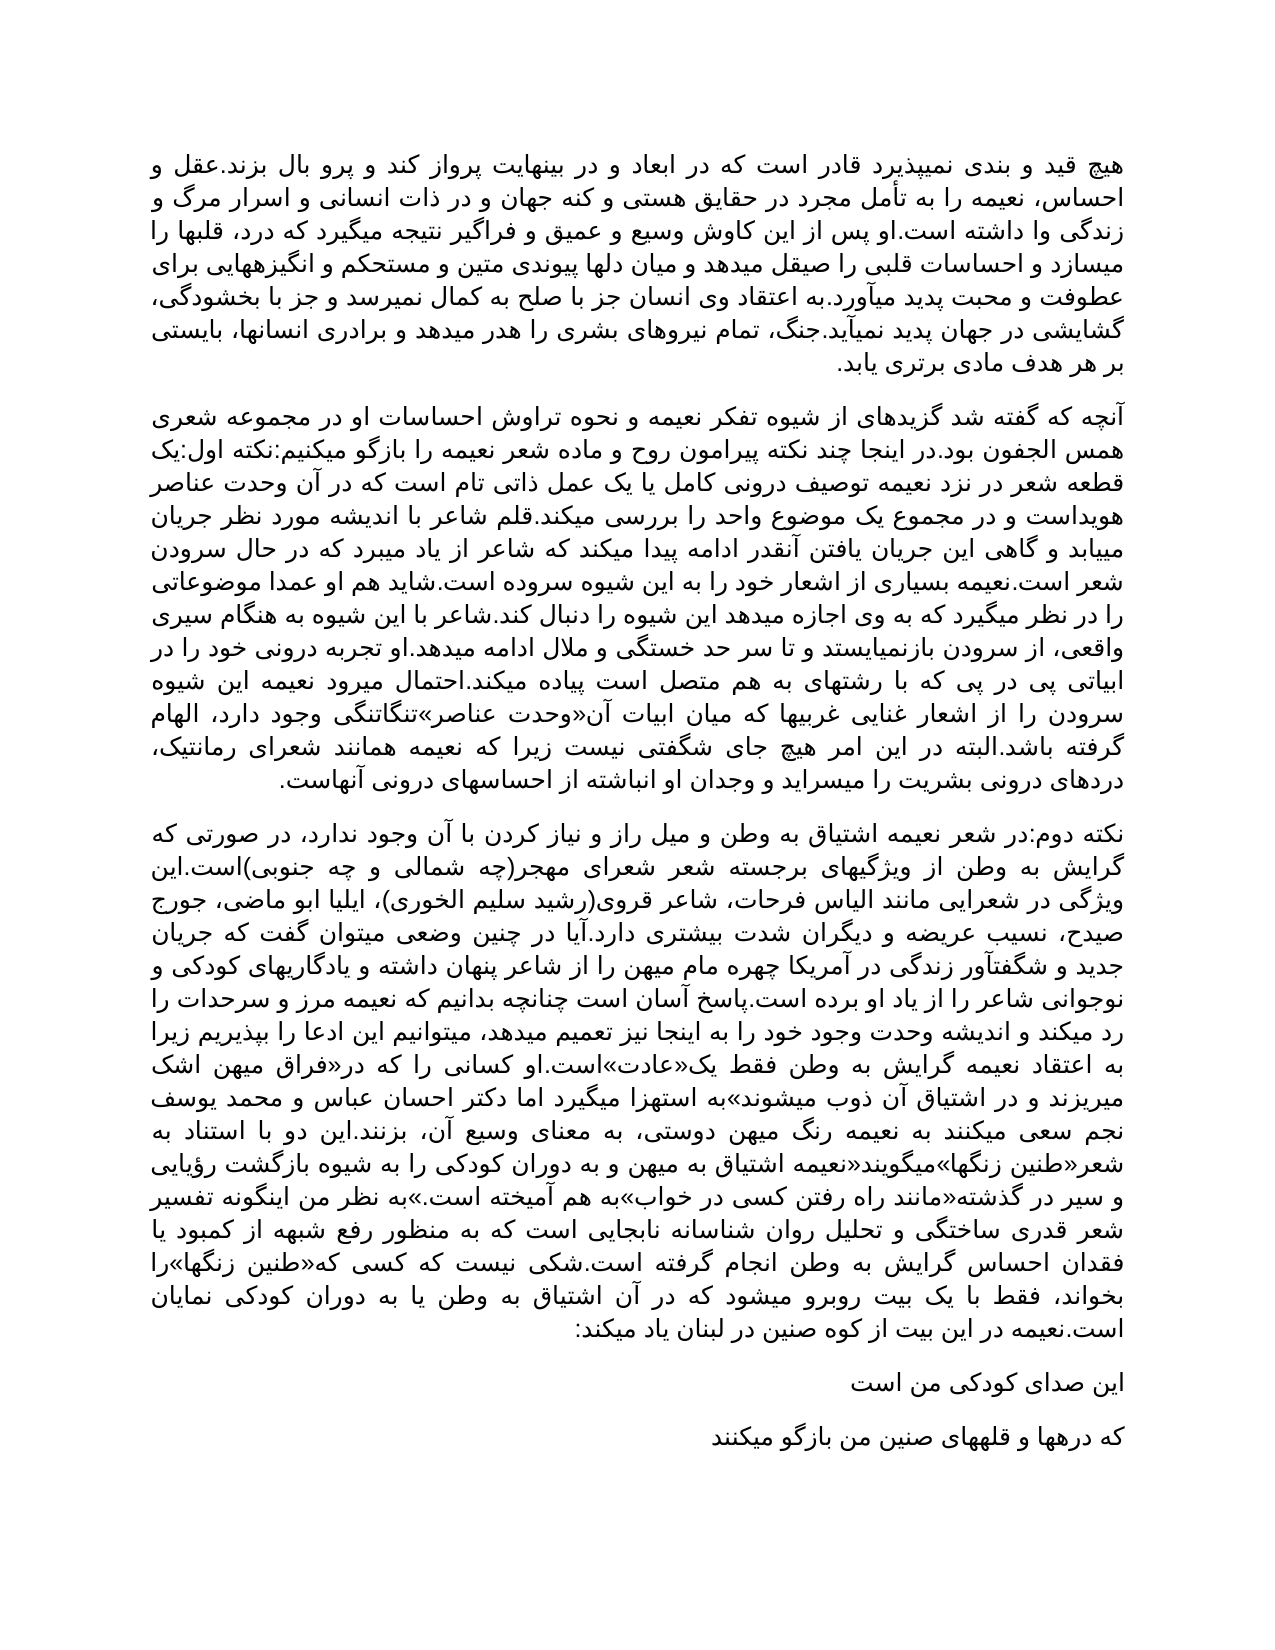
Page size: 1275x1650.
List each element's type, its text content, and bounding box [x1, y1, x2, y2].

text که دره‏ها و قله‏های صنین من بازگو می‏کنند [150, 1422, 1125, 1451]
text این صدای کودکی من است [150, 1368, 1125, 1397]
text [150, 150, 1125, 377]
text آنچه که گفته شد گزیده‏ای از شیوه تفکر نعیمه و نحوه تراوش احساسات او در مجموعه شعری همس الجفون بود.در اینجا چند نکته پیرامون روح و ماده شعر نعیمه را بازگو می‏کنیم:نکته اول:یک قطعه شعر در نزد نعیمه توصیف درونی کامل یا یک عمل ذاتی تام است که در آن وحدت عناصر هویداست و در مجموع یک موضوع واحد را بررسی می‏کند.قلم شاعر با اندیشه مورد نظر جریان می‏یابد و گاهی این جریان یافتن آنقدر ادامه پیدا می‏کند که شاعر از یاد می‏برد که در حال سرودن شعر است.نعیمه بسیاری از اشعار خود را به این شیوه سروده است.شاید هم او عمدا موضوعاتی را در نظر می‏گیرد که به وی اجازه می‏دهد این شیوه را دنبال کند.شاعر با این شیوه به هنگام سیری واقعی، از سرودن بازنمی‏ایستد و تا سر حد خستگی و ملال ادامه می‏دهد.او تجربه درونی خود را در ابیاتی پی در پی که با رشته‏ای به هم متصل است پیاده می‏کند.احتمال می‏رود نعیمه این شیوه سرودن را از اشعار غنایی غربی‏ها که میان ابیات آن«وحدت عناصر»تنگاتنگی وجود دارد، الهام گرفته باشد.البته در این امر هیچ جای شگفتی نیست زیرا که نعیمه همانند شعرای رمانتیک، دردهای درونی بشریت را می‏سراید و وجدان او انباشته از احساس‏های درونی آنهاست. [150, 402, 1125, 794]
text نکته دوم:در شعر نعیمه اشتیاق به وطن و میل راز و نیاز کردن با آن وجود ندارد، در صورتی که گرایش به وطن از ویژگیهای برجسته شعر شعرای مهجر(چه شمالی و چه جنوبی)است.این ویژگی در شعرایی مانند الیاس فرحات، شاعر قروی(رشید سلیم الخوری)، ایلیا ابو ماضی، جورج صیدح، نسیب عریضه و دیگران شدت بیشتری دارد.آیا در چنین وضعی می‏توان گفت که جریان جدید و شگفت‏آور زندگی در آمریکا چهره مام میهن را از شاعر پنهان داشته و یادگاریهای کودکی و نوجوانی شاعر را از یاد او برده است.پاسخ آسان است چنانچه بدانیم که نعیمه مرز و سرحدات را رد می‏کند و اندیشه وحدت وجود خود را به اینجا نیز تعمیم می‏دهد، می‏توانیم این ادعا را بپذیریم زیرا به اعتقاد نعیمه گرایش به وطن فقط یک«عادت»است.او کسانی را که در«فراق میهن اشک می‏ریزند و در اشتیاق آن ذوب می‏شوند»به استهزا می‏گیرد اما دکتر احسان عباس و محمد یوسف نجم سعی می‏کنند به نعیمه رنگ میهن دوستی، به معنای وسیع آن، بزنند.این دو با استناد به شعر«طنین زنگها»می‏گویند«نعیمه اشتیاق به میهن و به دوران کودکی را به شیوه بازگشت رؤیایی و سیر در گذشته«مانند راه رفتن کسی در خواب»به هم آمیخته است.»به نظر من اینگونه تفسیر شعر قدری ساختگی و تحلیل روان شناسانه نابجایی است که به منظور رفع شبهه از کمبود یا فقدان احساس گرایش به وطن انجام گرفته است.شکی نیست که کسی که«طنین زنگها»را بخواند، فقط با یک بیت روبرو می‏شود که در آن اشتیاق به وطن یا به دوران کودکی نمایان است.نعیمه در این بیت از کوه صنین در لبنان یاد می‏کند: [150, 819, 1125, 1343]
